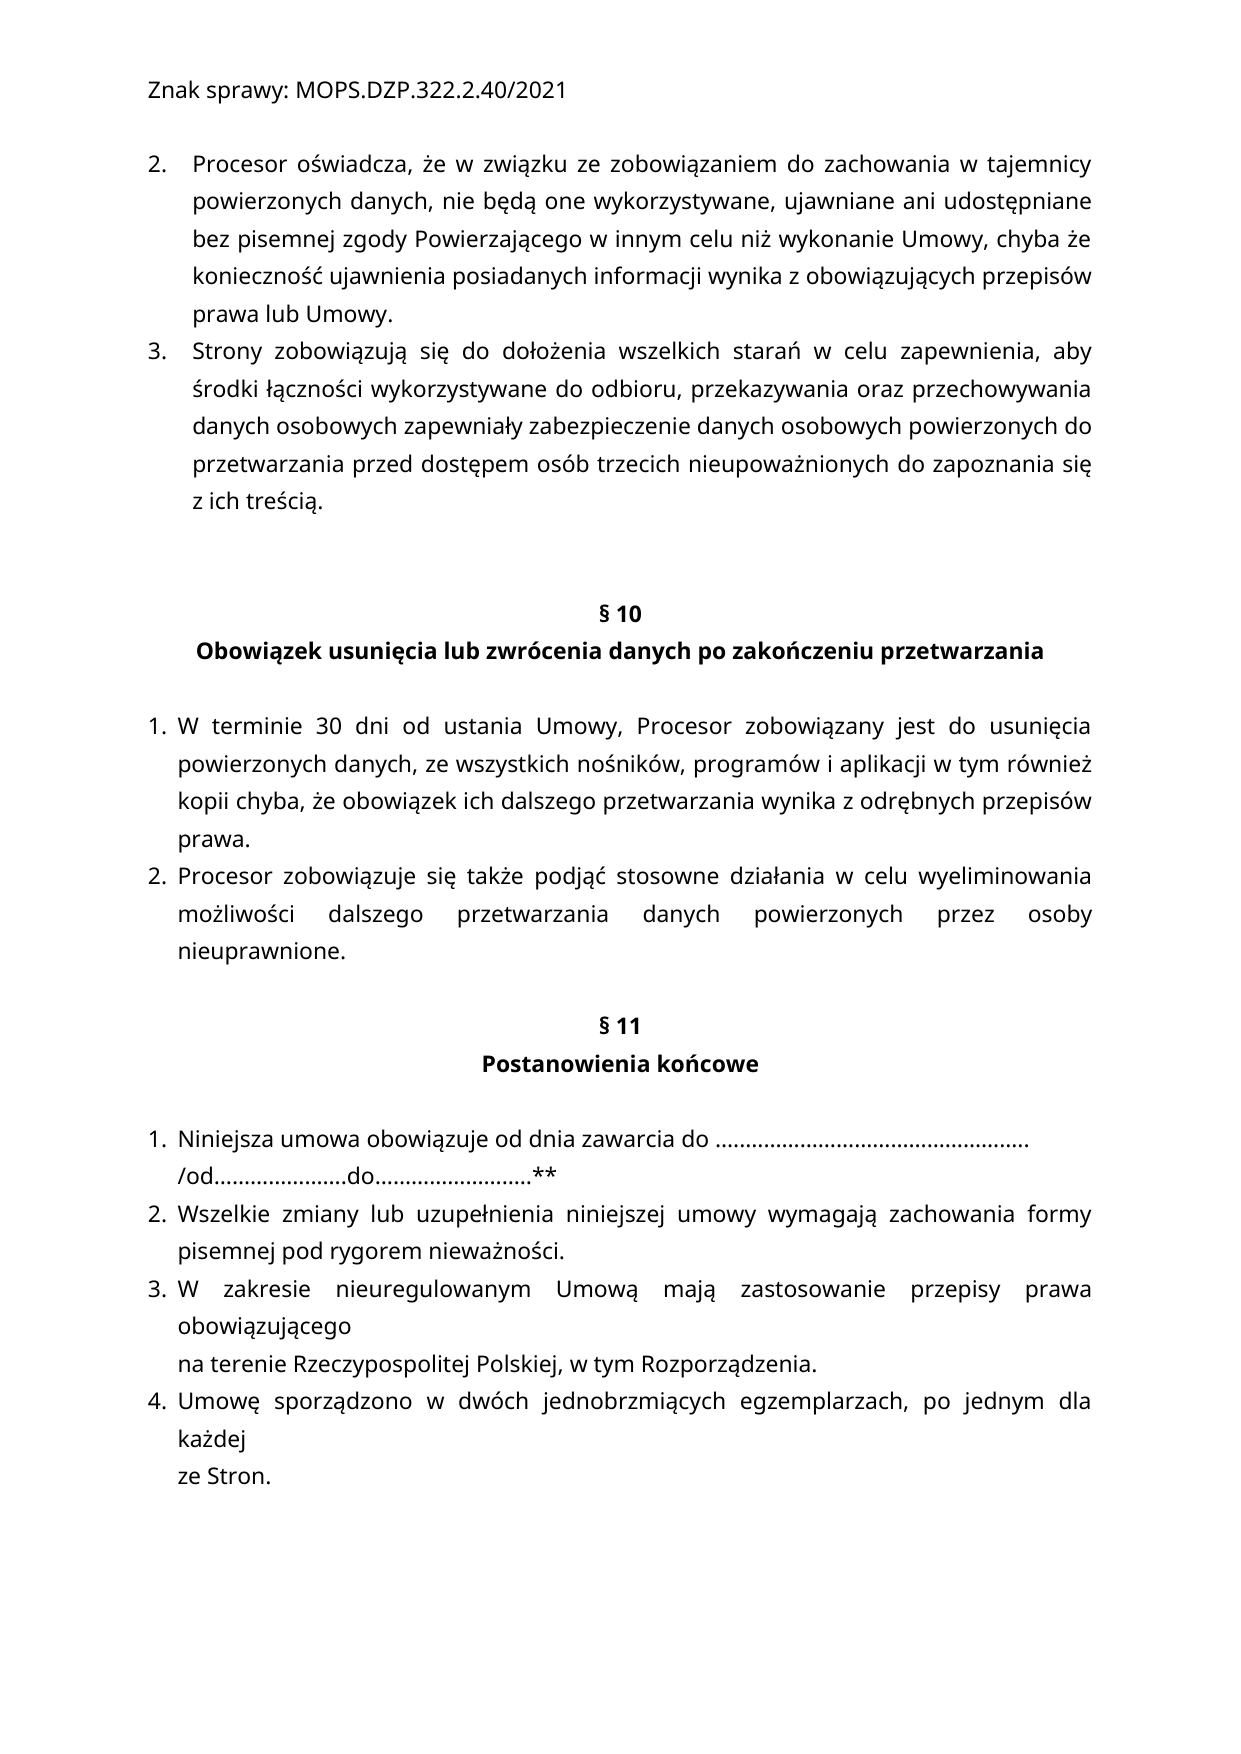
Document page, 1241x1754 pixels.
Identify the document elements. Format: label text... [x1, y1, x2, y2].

list Niniejsza umowa obowiązuje od dnia zawarcia do …..……………………………………….. /od………………….do……………………..** [148, 1123, 1093, 1191]
list Procesor oświadcza, że w związku ze zobowiązaniem do zachowania w tajemnicy powierzonych danych, nie będą one wykorzystywane, ujawniane ani udostępniane bez pisemnej zgody Powierzającego w innym celu niż wykonanie Umowy, chyba że konieczność ujawnienia posiadanych informacji wynika z obowiązujących przepisów prawa lub Umowy. [148, 148, 1093, 329]
text § 10 Obowiązek usunięcia lub zwrócenia danych po zakończeniu przetwarzania [148, 598, 1093, 666]
list Procesor zobowiązuje się także podjąć stosowne działania w celu wyeliminowania możliwości dalszego przetwarzania danych powierzonych przez osoby nieuprawnione. [148, 860, 1093, 966]
list W terminie 30 dni od ustania Umowy, Procesor zobowiązany jest do usunięcia powierzonych danych, ze wszystkich nośników, programów i aplikacji w tym również kopii chyba, że obowiązek ich dalszego przetwarzania wynika z odrębnych przepisów prawa. [148, 710, 1093, 854]
list Wszelkie zmiany lub uzupełnienia niniejszej umowy wymagają zachowania formy pisemnej pod rygorem nieważności. [148, 1198, 1093, 1266]
list Umowę sporządzono w dwóch jednobrzmiących egzemplarzach, po jednym dla każdej ze Stron. [148, 1385, 1093, 1491]
list Strony zobowiązują się do dołożenia wszelkich starań w celu zapewnienia, aby środki łączności wykorzystywane do odbioru, przekazywania oraz przechowywania danych osobowych zapewniały zabezpieczenie danych osobowych powierzonych do przetwarzania przed dostępem osób trzecich nieupoważnionych do zapoznania się z ich treścią. [148, 335, 1093, 516]
text Postanowienia końcowe [148, 1048, 1093, 1079]
list W zakresie nieuregulowanym Umową mają zastosowanie przepisy prawa obowiązującego na terenie Rzeczypospolitej Polskiej, w tym Rozporządzenia. [148, 1273, 1093, 1379]
text § 11 [148, 1010, 1093, 1041]
